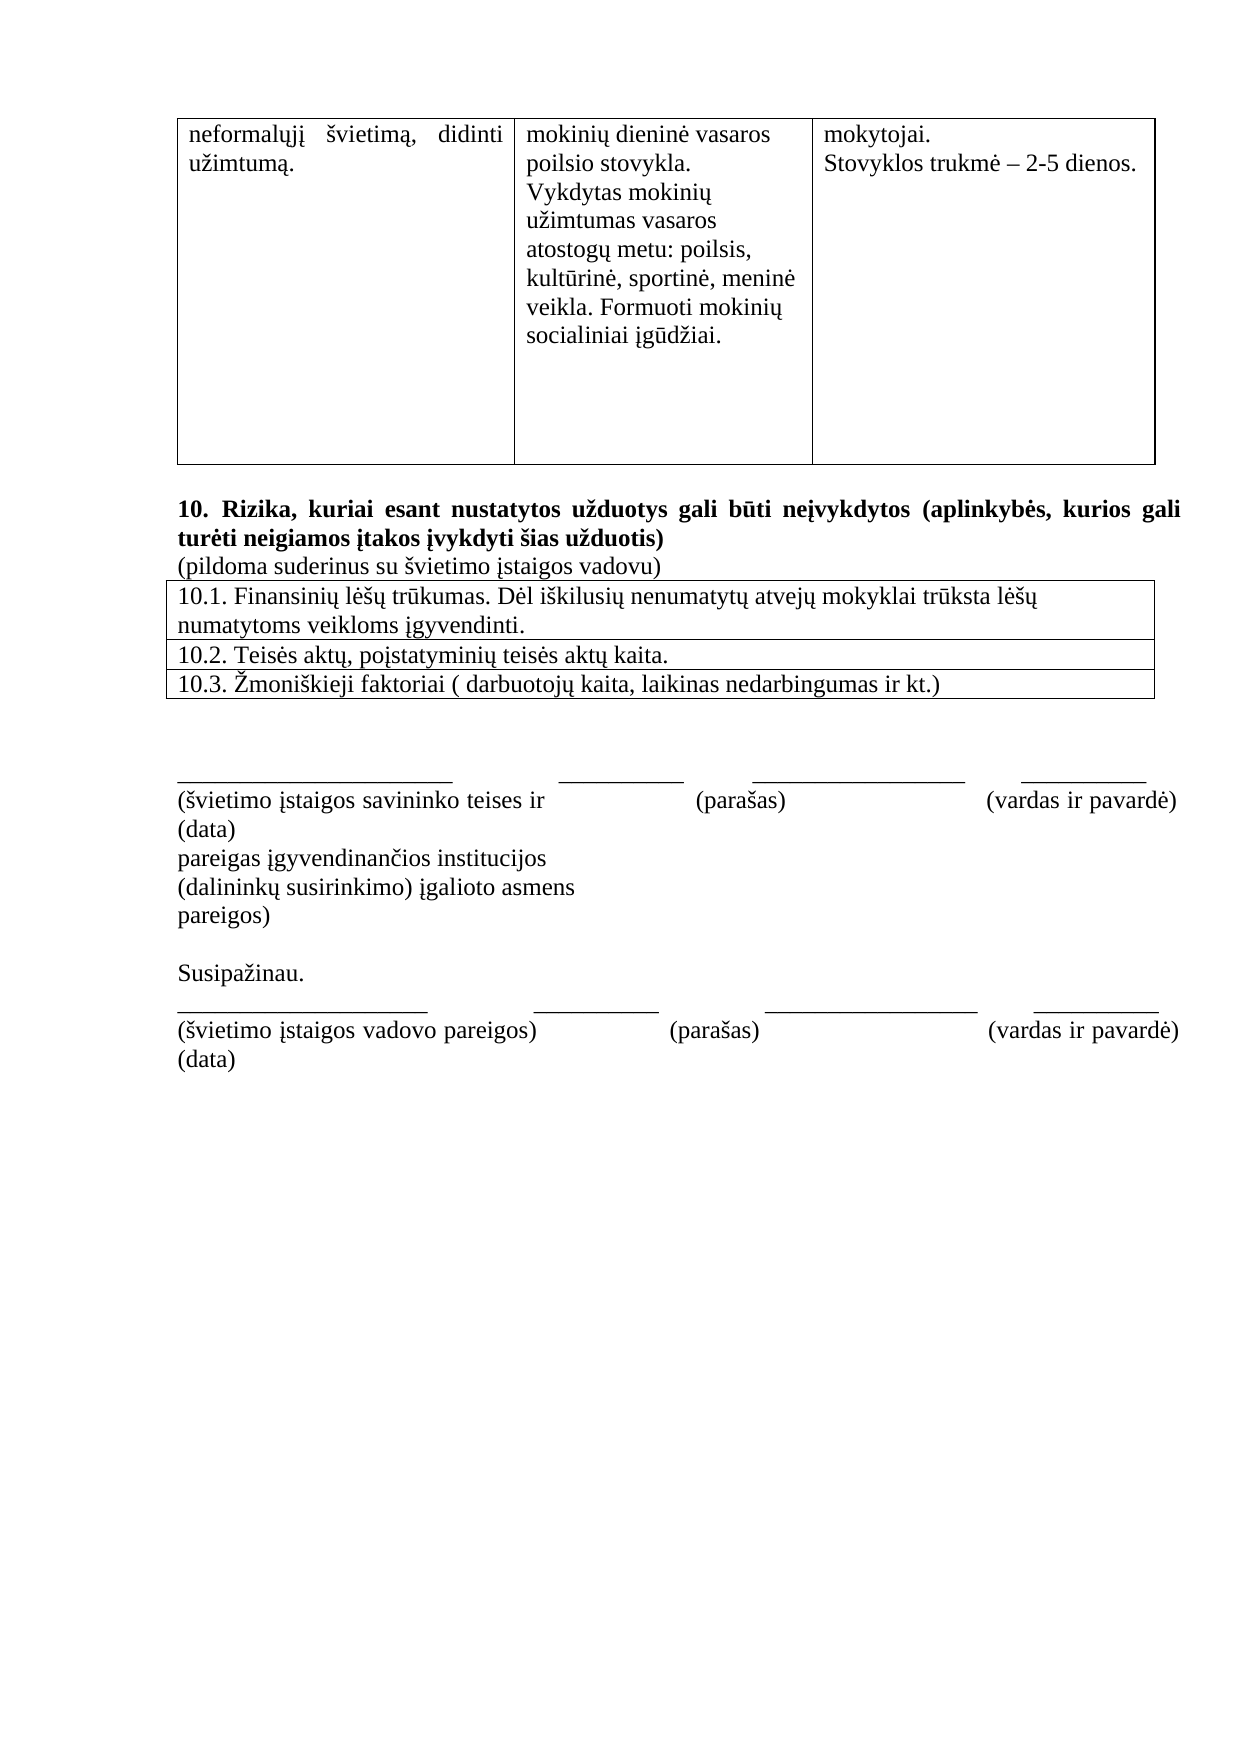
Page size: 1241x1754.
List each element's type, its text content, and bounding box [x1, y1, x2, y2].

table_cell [178, 119, 514, 464]
text Susipažinau. [177, 958, 1181, 987]
table_cell 10.2. Teisės aktų, poįstatyminių teisės aktų kaita. [167, 640, 1154, 668]
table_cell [813, 119, 1154, 464]
table_cell 10.3. Žmoniškieji faktoriai ( darbuotojų kaita, laikinas nedarbingumas ir kt.) [167, 670, 1154, 698]
text pareigos) [177, 901, 1181, 929]
text (švietimo įstaigos vadovo pareigos) (parašas) (vardas ir pavardė) (data) [177, 1016, 1181, 1073]
text ____________________ __________ _________________ __________ [177, 987, 1181, 1016]
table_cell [515, 119, 812, 464]
table_header 10.1. Finansinių lėšų trūkumas. Dėl iškilusių nenumatytų atvejų mokyklai trūksta lėšų numatytoms veikloms įgyvendinti. [167, 581, 1154, 639]
text 10. Rizika, kuriai esant nustatytos užduotys gali būti neįvykdytos (aplinkybės, kurios gali turėti neigiamos įtakos įvykdyti šias užduotis) [177, 494, 1181, 551]
text pareigas įgyvendinančios institucijos [177, 843, 1181, 872]
text (dalininkų susirinkimo) įgalioto asmens [177, 872, 1181, 901]
text (pildoma suderinus su švietimo įstaigos vadovu) [177, 551, 1181, 580]
text (švietimo įstaigos savininko teises ir (parašas) (vardas ir pavardė) (data) [177, 786, 1181, 843]
text ______________________ __________ _________________ __________ [177, 757, 1181, 786]
